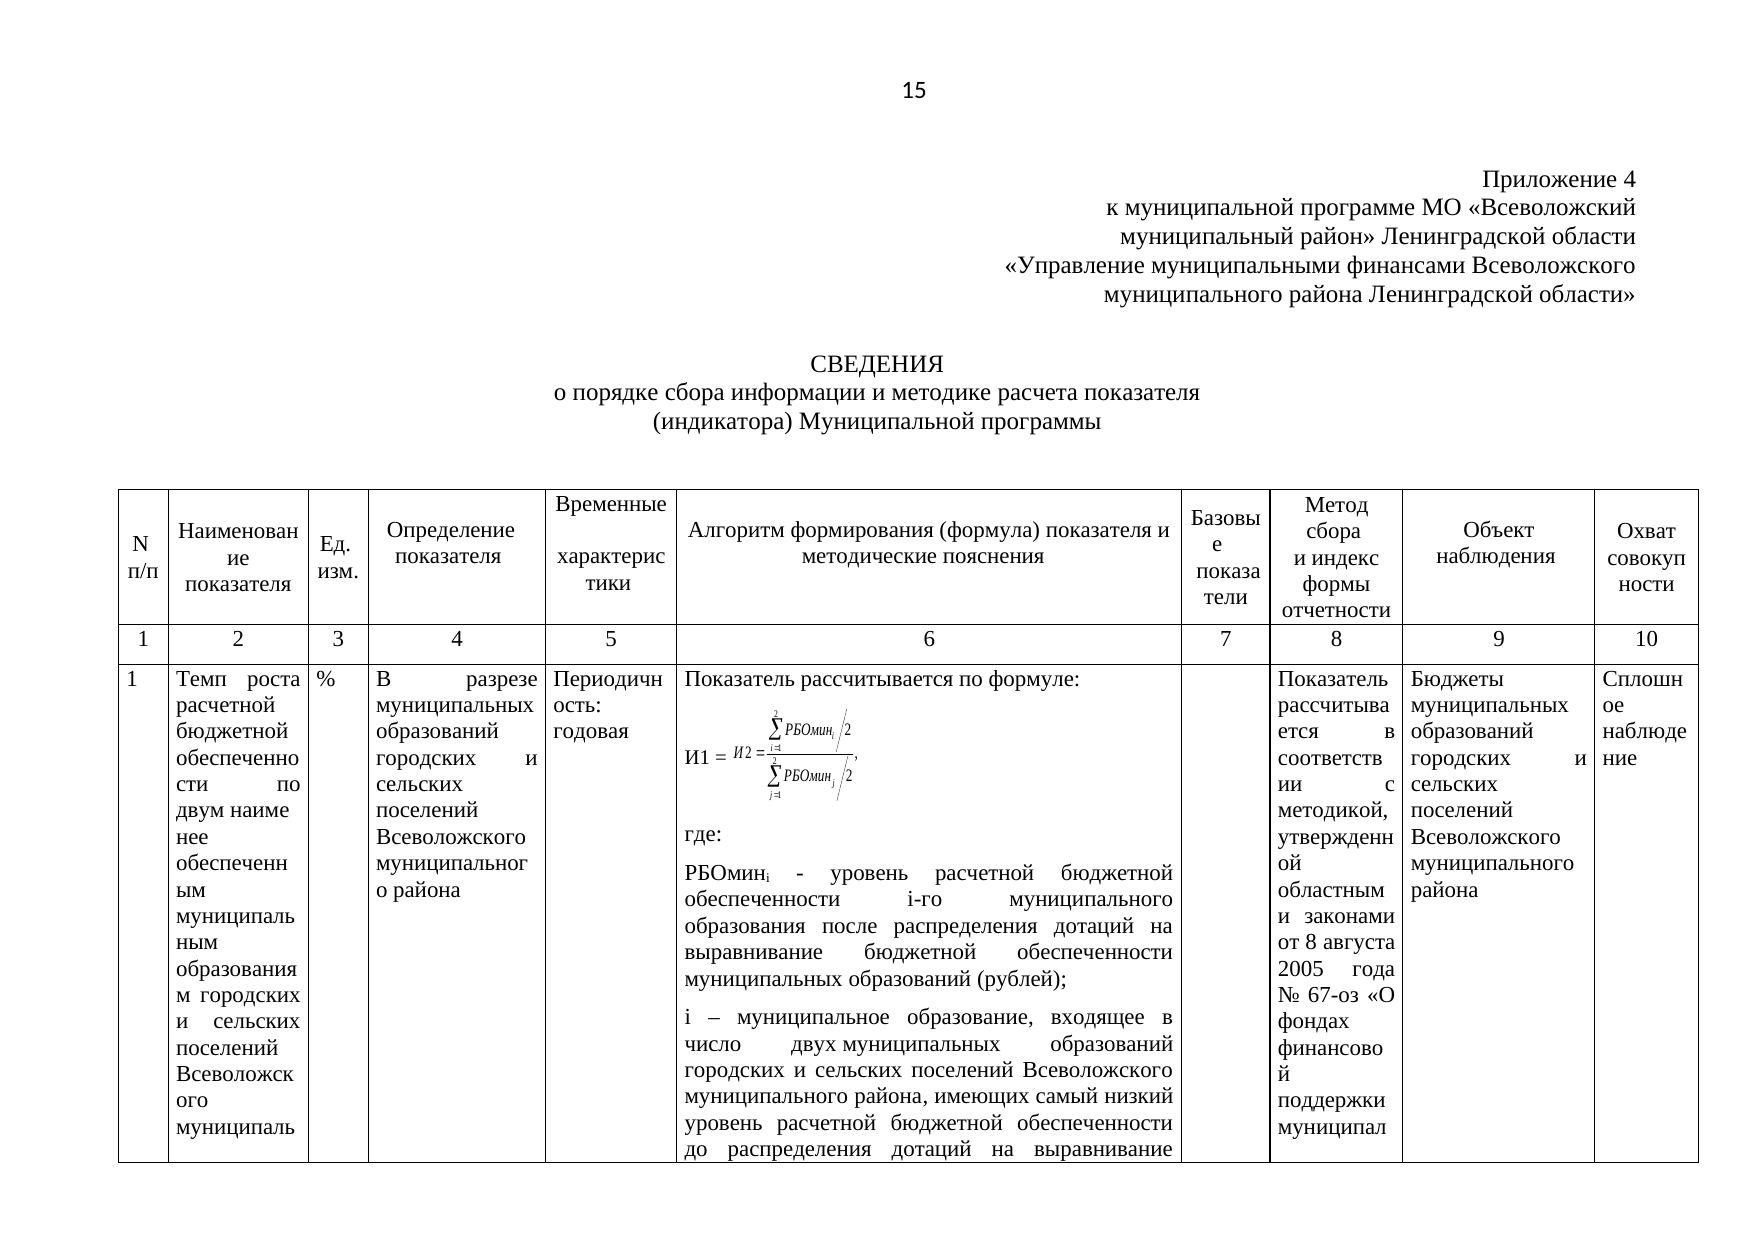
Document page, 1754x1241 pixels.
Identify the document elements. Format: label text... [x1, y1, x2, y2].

table_cell 5 [546, 625, 676, 664]
table_header Объект наблюдения [1403, 490, 1594, 624]
table_cell 10 [1595, 625, 1698, 664]
table_header Ед. изм. [309, 490, 368, 624]
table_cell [677, 665, 1181, 1162]
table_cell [1271, 665, 1402, 1162]
text муниципального района Ленинградской области» [118, 279, 1636, 307]
table_cell 2 [169, 625, 308, 664]
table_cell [546, 665, 676, 1162]
table_header N п/п [119, 490, 168, 624]
table_header Базовые показатели [1182, 490, 1269, 624]
table_cell % [309, 665, 368, 1162]
text «Управление муниципальными финансами Всеволожского [118, 250, 1636, 279]
table_cell 6 [677, 625, 1181, 664]
table_header Охват совокупности [1595, 490, 1698, 624]
table_cell 9 [1403, 625, 1594, 664]
table_cell 7 [1182, 625, 1269, 664]
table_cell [369, 665, 545, 1162]
table_cell Сплошное наблюдение [1595, 665, 1698, 1162]
text муниципальный район» Ленинградской области [118, 221, 1636, 250]
table_cell [1182, 665, 1269, 1162]
table_cell 4 [369, 625, 545, 664]
table_cell 1 [119, 625, 168, 664]
text к муниципальной программе МО «Всеволожский [118, 192, 1636, 221]
table_header Алгоритм формирования (формула) показателя и методические пояснения [677, 490, 1181, 624]
table_cell 3 [309, 625, 368, 664]
table_cell 1 [119, 665, 168, 1162]
text СВЕДЕНИЯ о порядке сбора информации и методике расчета показателя (индикатора) Муниципальной программы [118, 349, 1636, 435]
table_cell 8 [1271, 625, 1402, 664]
table_header Метод сбора и индекс формы отчетности [1271, 490, 1402, 624]
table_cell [169, 665, 308, 1162]
table_header Временные характеристики [546, 490, 676, 624]
table_header Определение показателя [369, 490, 545, 624]
table_header Наименование показателя [169, 490, 308, 624]
text Приложение 4 [118, 164, 1636, 192]
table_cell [1403, 665, 1594, 1162]
